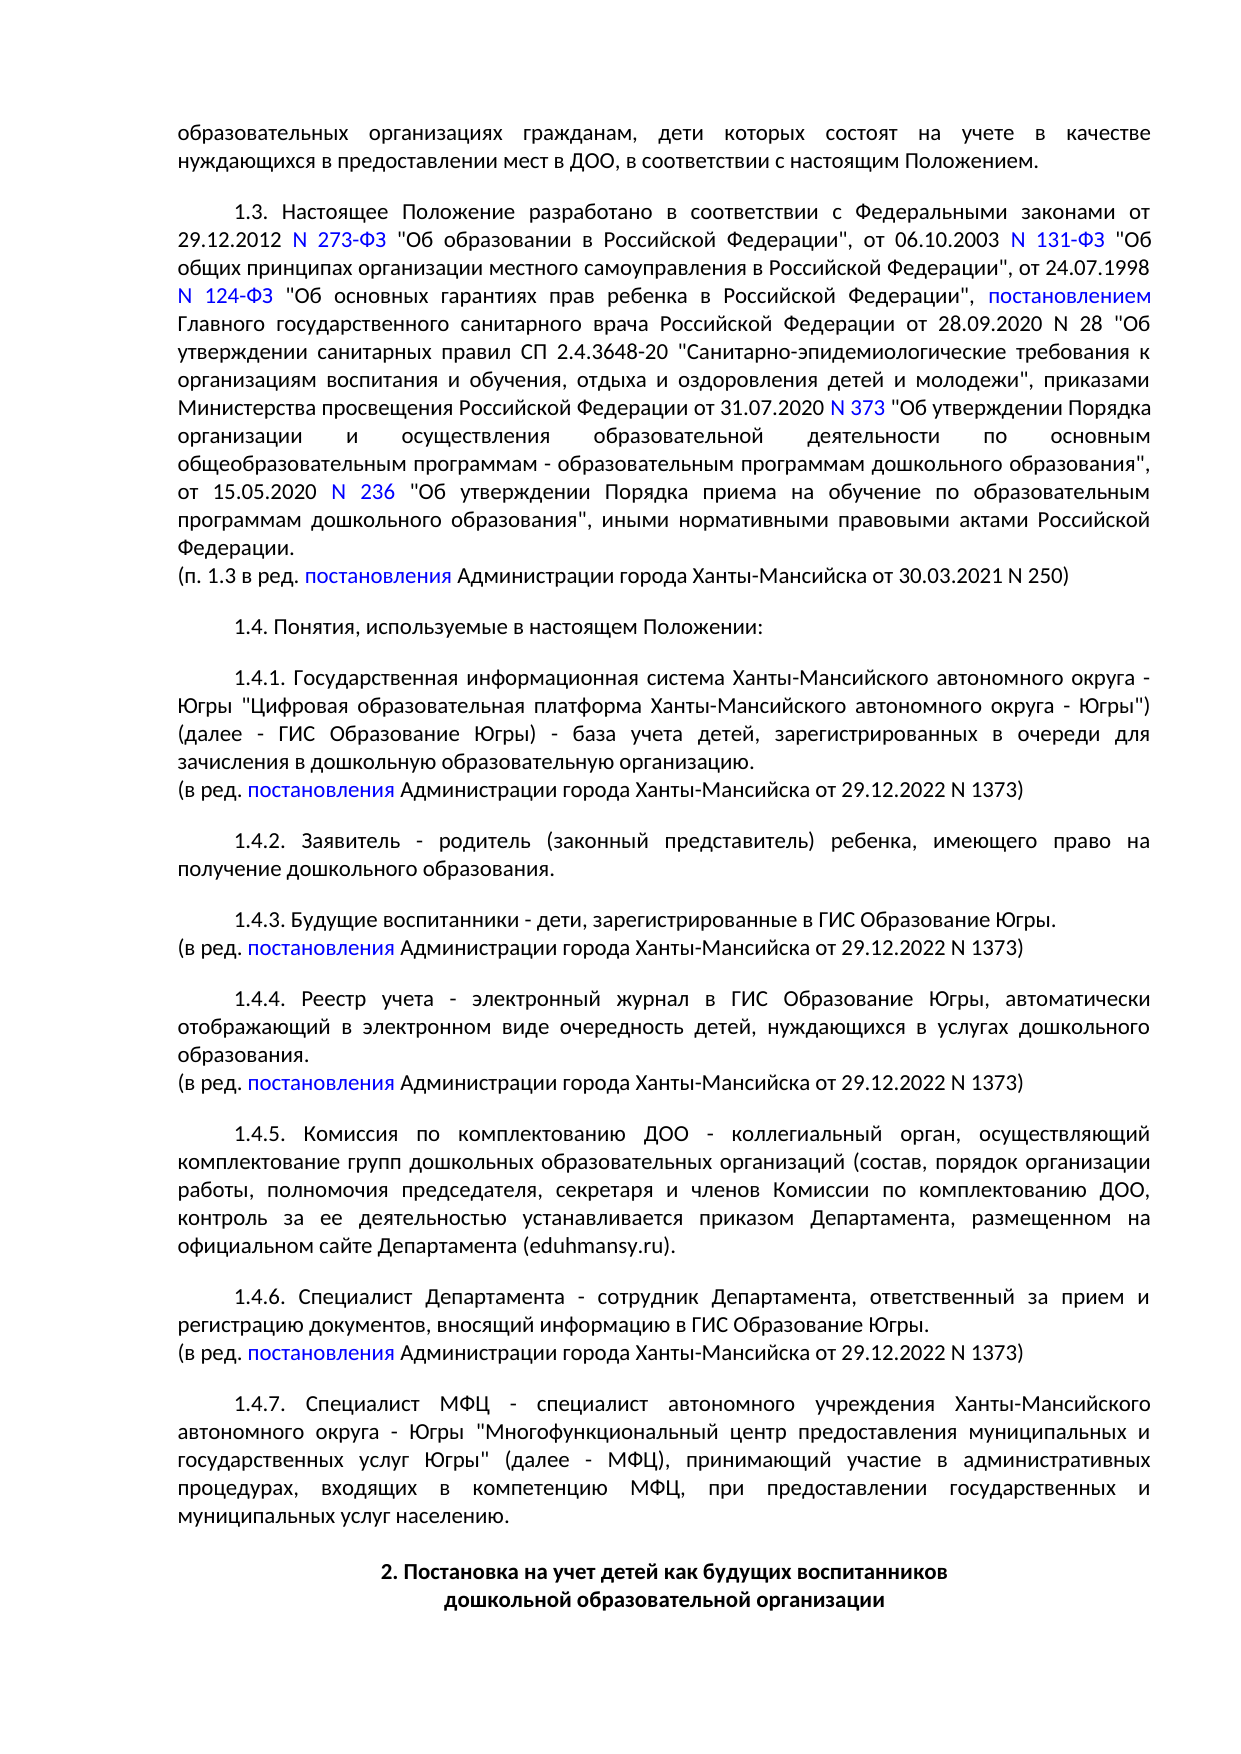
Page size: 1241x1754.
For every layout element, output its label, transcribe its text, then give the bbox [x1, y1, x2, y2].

text 1.4.6. Специалист Департамента - сотрудник Департамента, ответственный за прием и регистрацию документов, вносящий информацию в ГИС Образование Югры. [177, 1282, 1152, 1338]
text 1.4.1. Государственная информационная система Ханты-Мансийского автономного округа - Югры "Цифровая образовательная платформа Ханты-Мансийского автономного округа - Югры") (далее - ГИС Образование Югры) - база учета детей, зарегистрированных в очереди для зачисления в дошкольную образовательную организацию. [177, 663, 1152, 775]
text 1.4.7. Специалист МФЦ - специалист автономного учреждения Ханты-Мансийского автономного округа - Югры "Многофункциональный центр предоставления муниципальных и государственных услуг Югры" (далее - МФЦ), принимающий участие в административных процедурах, входящих в компетенцию МФЦ, при предоставлении государственных и муниципальных услуг населению. [177, 1389, 1152, 1529]
text 1.4.3. Будущие воспитанники - дети, зарегистрированные в ГИС Образование Югры. [177, 905, 1152, 933]
text (в ред. постановления Администрации города Ханты-Мансийска от 29.12.2022 N 1373) [177, 933, 1152, 961]
title 2. Постановка на учет детей как будущих воспитанников [177, 1557, 1152, 1585]
text (в ред. постановления Администрации города Ханты-Мансийска от 29.12.2022 N 1373) [177, 1068, 1152, 1096]
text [177, 118, 1152, 174]
text 1.4.2. Заявитель - родитель (законный представитель) ребенка, имеющего право на получение дошкольного образования. [177, 826, 1152, 882]
text 1.4.4. Реестр учета - электронный журнал в ГИС Образование Югры, автоматически отображающий в электронном виде очередность детей, нуждающихся в услугах дошкольного образования. [177, 984, 1152, 1068]
text 1.4. Понятия, используемые в настоящем Положении: [177, 612, 1152, 640]
text 1.4.5. Комиссия по комплектованию ДОО - коллегиальный орган, осуществляющий комплектование групп дошкольных образовательных организаций (состав, порядок организации работы, полномочия председателя, секретаря и членов Комиссии по комплектованию ДОО, контроль за ее деятельностью устанавливается приказом Департамента, размещенном на официальном сайте Департамента (eduhmansy.ru). [177, 1119, 1152, 1259]
text (в ред. постановления Администрации города Ханты-Мансийска от 29.12.2022 N 1373) [177, 775, 1152, 803]
text (п. 1.3 в ред. постановления Администрации города Ханты-Мансийска от 30.03.2021 N 250) [177, 561, 1152, 589]
title дошкольной образовательной организации [177, 1585, 1152, 1613]
text (в ред. постановления Администрации города Ханты-Мансийска от 29.12.2022 N 1373) [177, 1338, 1152, 1366]
text 1.3. Настоящее Положение разработано в соответствии с Федеральными законами от 29.12.2012 N 273-ФЗ "Об образовании в Российской Федерации", от 06.10.2003 N 131-ФЗ "Об общих принципах организации местного самоуправления в Российской Федерации", от 24.07.1998 N 124-ФЗ "Об основных гарантиях прав ребенка в Российской Федерации", постановлением Главного государственного санитарного врача Российской Федерации от 28.09.2020 N 28 "Об утверждении санитарных правил СП 2.4.3648-20 "Санитарно-эпидемиологические требования к организациям воспитания и обучения, отдыха и оздоровления детей и молодежи", приказами Министерства просвещения Российской Федерации от 31.07.2020 N 373 "Об утверждении Порядка организации и осуществления образовательной деятельности по основным общеобразовательным программам - образовательным программам дошкольного образования", от 15.05.2020 N 236 "Об утверждении Порядка приема на обучение по образовательным программам дошкольного образования", иными нормативными правовыми актами Российской Федерации. [177, 197, 1152, 561]
